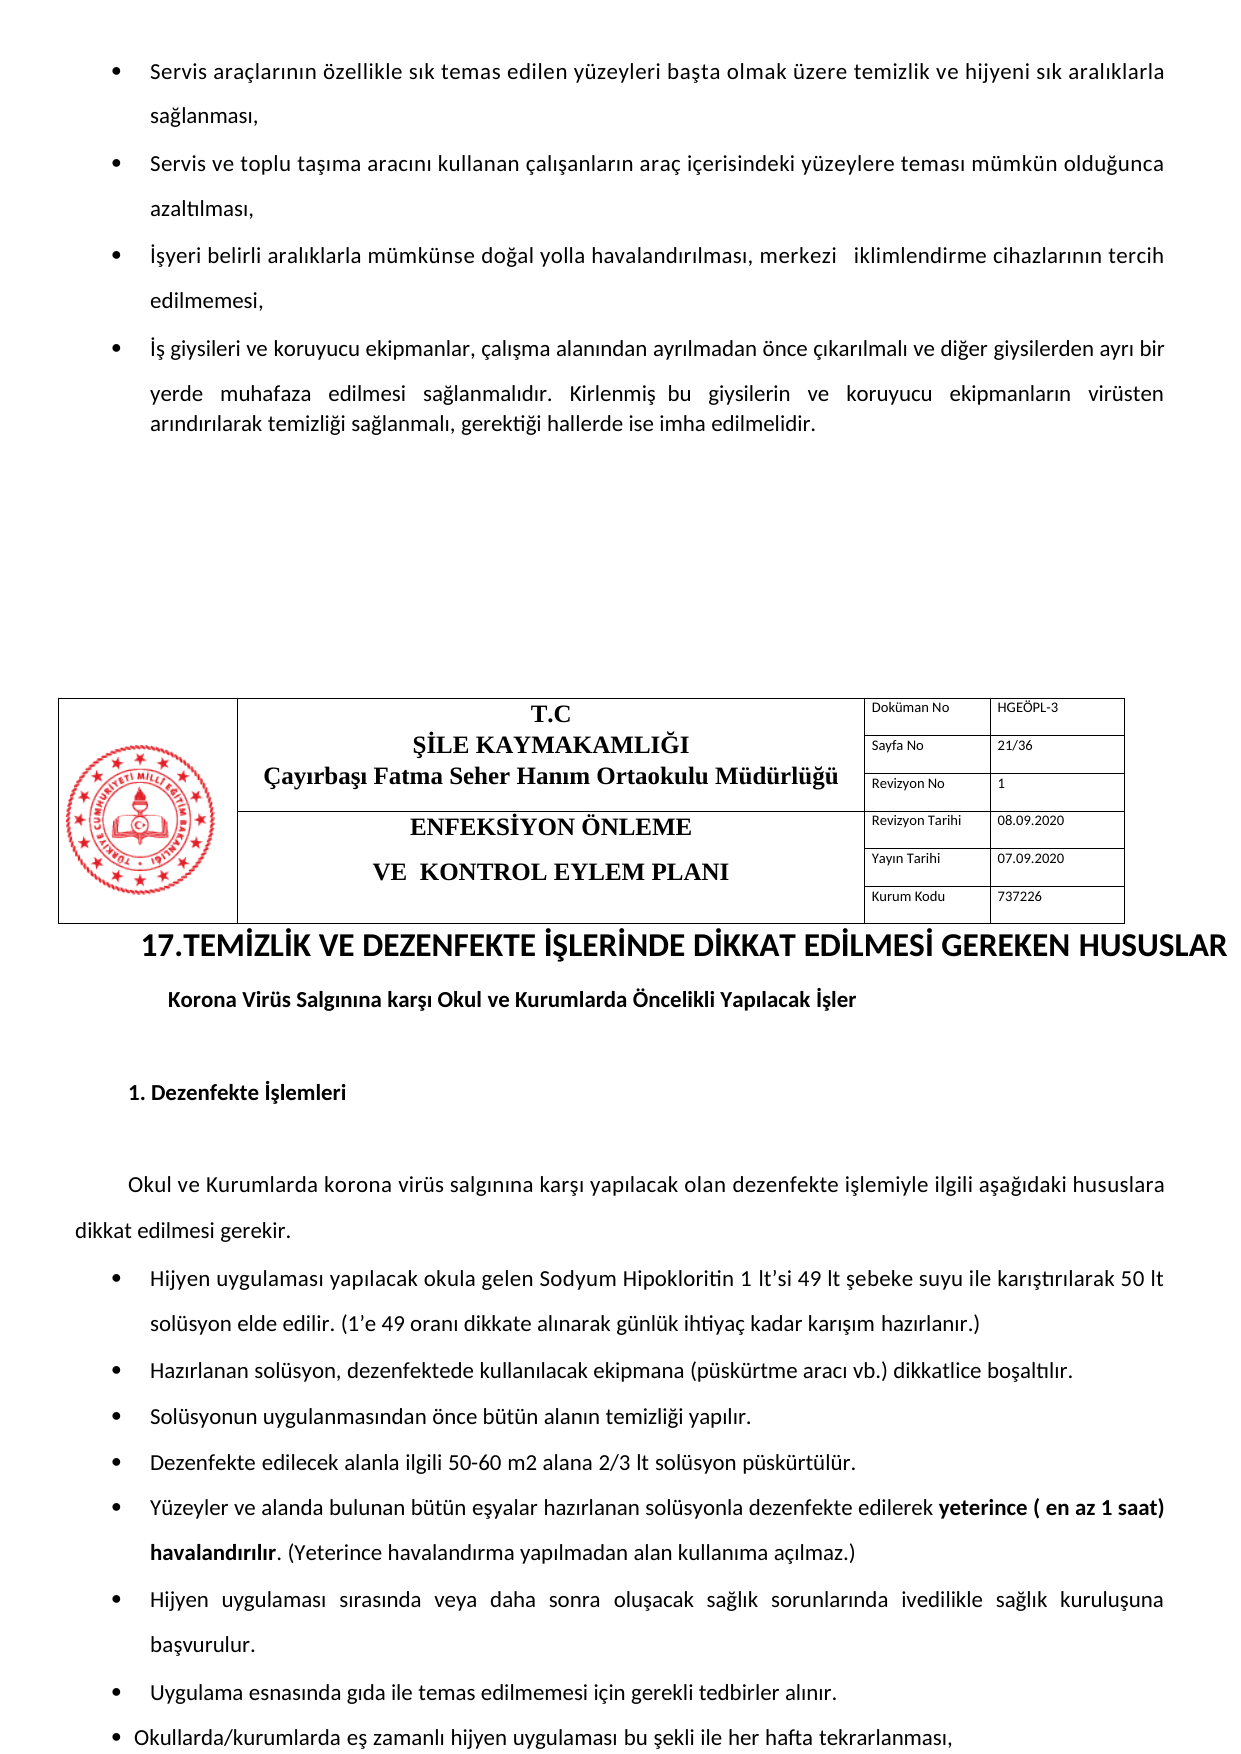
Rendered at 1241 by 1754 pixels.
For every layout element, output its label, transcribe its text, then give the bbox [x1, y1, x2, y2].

text azaltılması, [150, 194, 1240, 222]
text  Solüsyonun uygulanmasından önce bütün alanın temizliği yapılır. [112, 1401, 1240, 1430]
text edilmemesi, [150, 286, 1240, 314]
text 1. Dezenfekte İşlemleri [128, 1078, 1240, 1106]
table_cell Kurum Kodu [865, 887, 990, 923]
text havalandırılır. (Yeterince havalandırma yapılmadan alan kullanıma açılmaz.) [150, 1538, 1240, 1566]
table_cell 21/36 [991, 736, 1124, 773]
text yerde muhafaza edilmesi sağlanmalıdır. Kirlenmiş bu giysilerin ve koruyucu ekipmanların virüsten arındırılarak temizliği sağlanmalı, gerektiği hallerde ise imha edilmelidir. [150, 379, 1171, 437]
text  Hijyen uygulaması yapılacak okula gelen Sodyum Hipokloritin 1 lt’si 49 lt şebeke suyu ile karıştırılarak 50 lt [112, 1263, 1240, 1292]
text  Servis araçlarının özellikle sık temas edilen yüzeyleri başta olmak üzere temizlik ve hijyeni sık aralıklarla [112, 56, 1240, 85]
text  Hijyen uygulaması sırasında veya daha sonra oluşacak sağlık sorunlarında ivedilikle sağlık kuruluşuna [112, 1585, 1240, 1614]
table_cell 07.09.2020 [991, 849, 1124, 886]
table_cell 737226 [991, 887, 1124, 923]
table_header HGEÖPL-3 [991, 699, 1124, 735]
text  Dezenfekte edilecek alanla ilgili 50-60 m2 alana 2/3 lt solüsyon püskürtülür. [112, 1447, 1240, 1476]
table_cell 1 [991, 774, 1124, 811]
text Korona Virüs Salgınına karşı Okul ve Kurumlarda Öncelikli Yapılacak İşler [168, 985, 1240, 1013]
picture [66, 745, 215, 895]
text sağlanması, [150, 102, 1240, 129]
text  Yüzeyler ve alanda bulunan bütün eşyalar hazırlanan solüsyonla dezenfekte edilerek yeterince ( en az 1 saat) [112, 1492, 1240, 1521]
text  Servis ve toplu taşıma aracını kullanan çalışanların araç içerisindeki yüzeylere teması mümkün olduğunca [112, 148, 1240, 177]
table_header [59, 699, 237, 923]
text  İşyeri belirli aralıklarla mümkünse doğal yolla havalandırılması, merkezi iklimlendirme cihazlarının tercih [112, 241, 1240, 270]
table_cell 08.09.2020 [991, 812, 1124, 848]
text başvurulur. [150, 1630, 1240, 1658]
text dikkat edilmesi gerekir. [75, 1217, 1240, 1244]
table_cell Revizyon Tarihi [865, 812, 990, 848]
text  Uygulama esnasında gıda ile temas edilmemesi için gerekli tedbirler alınır. [112, 1677, 1240, 1706]
table_header T.C ŞİLE KAYMAKAMLIĞI Çayırbaşı Fatma Seher Hanım Ortaokulu Müdürlüğü [238, 699, 864, 811]
table_cell ENFEKSİYON ÖNLEME VE KONTROL EYLEM PLANI [238, 812, 864, 923]
table_cell Yayın Tarihi [865, 849, 990, 886]
text  Hazırlanan solüsyon, dezenfektede kullanılacak ekipmana (püskürtme aracı vb.) dikkatlice boşaltılır. [112, 1356, 1240, 1385]
text  İş giysileri ve koruyucu ekipmanlar, çalışma alanından ayrılmadan önce çıkarılmalı ve diğer giysilerden ayrı bir [112, 333, 1240, 362]
table_header Doküman No [865, 699, 990, 735]
text Okul ve Kurumlarda korona virüs salgınına karşı yapılacak olan dezenfekte işlemiyle ilgili aşağıdaki hususlara [128, 1170, 1240, 1198]
table_cell Revizyon No [865, 774, 990, 811]
table_cell Sayfa No [865, 736, 990, 773]
text 17.TEMİZLİK VE DEZENFEKTE İŞLERİNDE DİKKAT EDİLMESİ GEREKEN HUSUSLAR [140, 924, 1240, 965]
text solüsyon elde edilir. (1’e 49 oranı dikkate alınarak günlük ihtiyaç kadar karışım hazırlanır.) [150, 1309, 1240, 1337]
text Okullarda/kurumlarda eş zamanlı hijyen uygulaması bu şekli ile her hafta tekrarlanması, [112, 1723, 1240, 1752]
